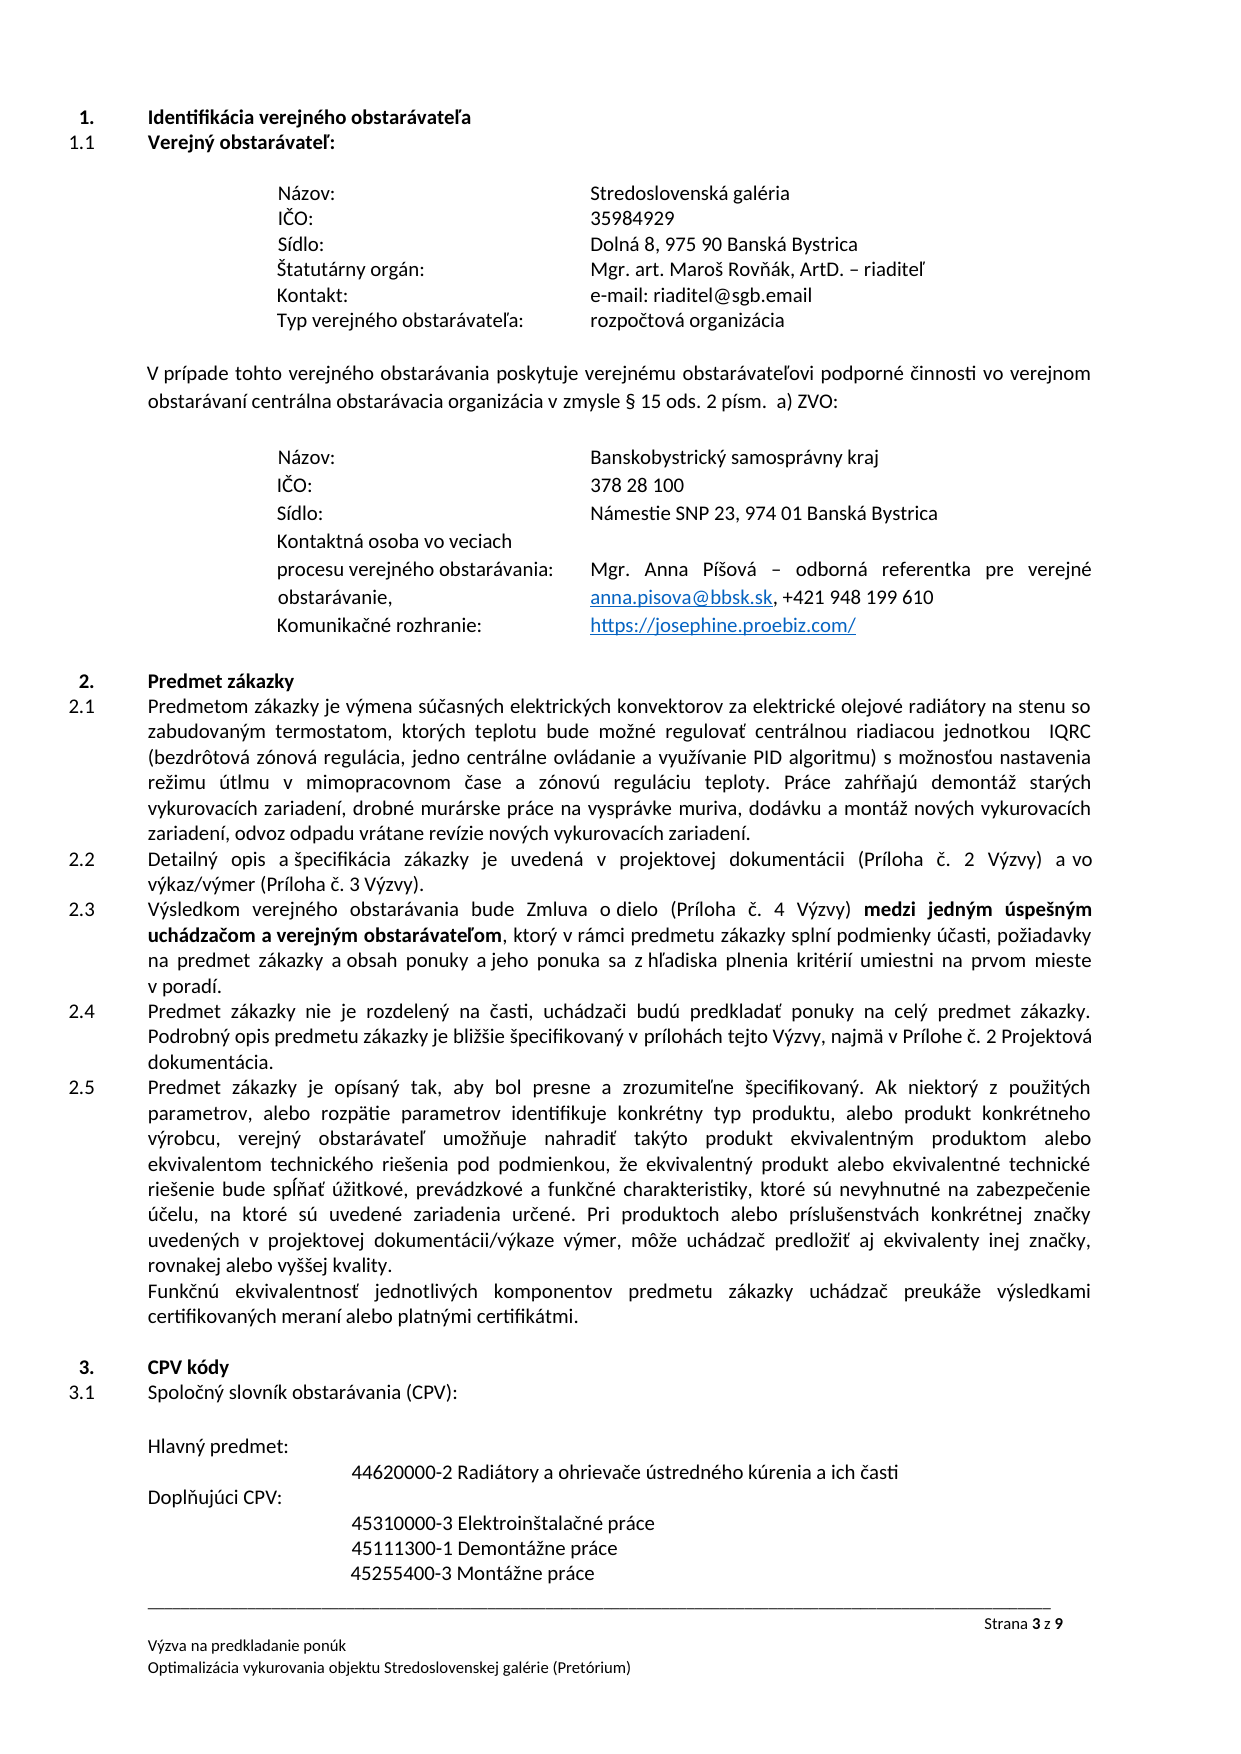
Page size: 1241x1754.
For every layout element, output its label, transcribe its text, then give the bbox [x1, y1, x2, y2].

subtitle 45111300-1 Demontážne práce [278, 1535, 1064, 1561]
text Funkčnú ekvivalentnosť jednotlivých komponentov predmetu zákazky uchádzač preukáže výsledkami certifikovaných meraní alebo platnými certifikátmi. [148, 1278, 1092, 1329]
list Predmetom zákazky je výmena súčasných elektrických konvektorov za elektrické olejové radiátory na stenu so zabudovaným termostatom, ktorých teplotu bude možné regulovať centrálnou riadiacou jednotkou IQRC (bezdrôtová zónová regulácia, jedno centrálne ovládanie a využívanie PID algoritmu) s možnosťou nastavenia režimu útlmu v mimopracovnom čase a zónovú reguláciu teploty. Práce zahŕňajú demontáž starých vykurovacích zariadení, drobné murárske práce na vysprávke muriva, dodávku a montáž nových vykurovacích zariadení, odvoz odpadu vrátane revízie nových vykurovacích zariadení. [94, 693, 1092, 846]
text IČO: 35984929 [278, 206, 1062, 231]
text 45255400-3 Montážne práce [278, 1561, 1062, 1586]
subtitle 44620000-2 Radiátory a ohrievače ústredného kúrenia a ich časti [278, 1459, 1064, 1484]
text Sídlo: Námestie SNP 23, 974 01 Banská Bystrica [277, 500, 1092, 526]
subtitle Spoločný slovník obstarávania (CPV): [94, 1379, 1064, 1405]
list Predmet zákazky je opísaný tak, aby bol presne a zrozumiteľne špecifikovaný. Ak niektorý z použitých parametrov, alebo rozpätie parametrov identifikuje konkrétny typ produktu, alebo produkt konkrétneho výrobcu, verejný obstarávateľ umožňuje nahradiť takýto produkt ekvivalentným produktom alebo ekvivalentom technického riešenia pod podmienkou, že ekvivalentný produkt alebo ekvivalentné technické riešenie bude spĺňať úžitkové, prevádzkové a funkčné charakteristiky, ktoré sú nevyhnutné na zabezpečenie účelu, na ktoré sú uvedené zariadenia určené. Pri produktoch alebo príslušenstvách konkrétnej značky uvedených v projektovej dokumentácii/výkaze výmer, môže uchádzač predložiť aj ekvivalenty inej značky, rovnakej alebo vyššej kvality. [94, 1074, 1092, 1278]
text Komunikačné rozhranie: https://josephine.proebiz.com/ [277, 612, 1092, 637]
list Identifikácia verejného obstarávateľa [94, 104, 1092, 129]
text Typ verejného obstarávateľa: rozpočtová organizácia [277, 307, 1062, 333]
list Sídlo: Dolná 8, 975 90 Banská Bystrica [278, 231, 1062, 256]
subtitle CPV kódy [94, 1354, 1064, 1379]
subtitle Doplňujúci CPV: [148, 1484, 1064, 1510]
text procesu verejného obstarávania: Mgr. Anna Píšová – odborná referentka pre verejné obstarávanie, anna.pisova@bbsk.sk, +421 948 199 610 [277, 556, 1092, 609]
text V prípade tohto verejného obstarávania poskytuje verejnému obstarávateľovi podporné činnosti vo verejnom obstarávaní centrálna obstarávacia organizácia v zmysle § 15 ods. 2 písm. a) ZVO: [147, 361, 1092, 414]
text Štatutárny orgán: Mgr. art. Maroš Rovňák, ArtD. – riaditeľ [277, 256, 1062, 282]
text IČO: 378 28 100 [277, 472, 1092, 498]
list Predmet zákazky nie je rozdelený na časti, uchádzači budú predkladať ponuky na celý predmet zákazky. Podrobný opis predmetu zákazky je bližšie špecifikovaný v prílohách tejto Výzvy, najmä v Prílohe č. 2 Projektová dokumentácia. [94, 998, 1092, 1074]
text Kontaktná osoba vo veciach [277, 528, 1092, 553]
subtitle 45310000-3 Elektroinštalačné práce [278, 1510, 1064, 1535]
text Názov: Banskobystrický samosprávny kraj [277, 444, 1092, 470]
list Výsledkom verejného obstarávania bude Zmluva o dielo (Príloha č. 4 Výzvy) medzi jedným úspešným uchádzačom a verejným obstarávateľom, ktorý v rámci predmetu zákazky splní podmienky účasti, požiadavky na predmet zákazky a obsah ponuky a jeho ponuka sa z hľadiska plnenia kritérií umiestni na prvom mieste v poradí. [94, 897, 1092, 998]
list Detailný opis a špecifikácia zákazky je uvedená v projektovej dokumentácii (Príloha č. 2 Výzvy) a vo výkaz/výmer (Príloha č. 3 Výzvy). [94, 846, 1092, 897]
subtitle Predmet zákazky [94, 668, 1064, 693]
list Verejný obstarávateľ: [94, 129, 1062, 155]
text Názov: Stredoslovenská galéria [278, 180, 1062, 206]
text Kontakt: e-mail: riaditel@sgb.email [277, 282, 1062, 307]
subtitle Hlavný predmet: [148, 1433, 1064, 1459]
